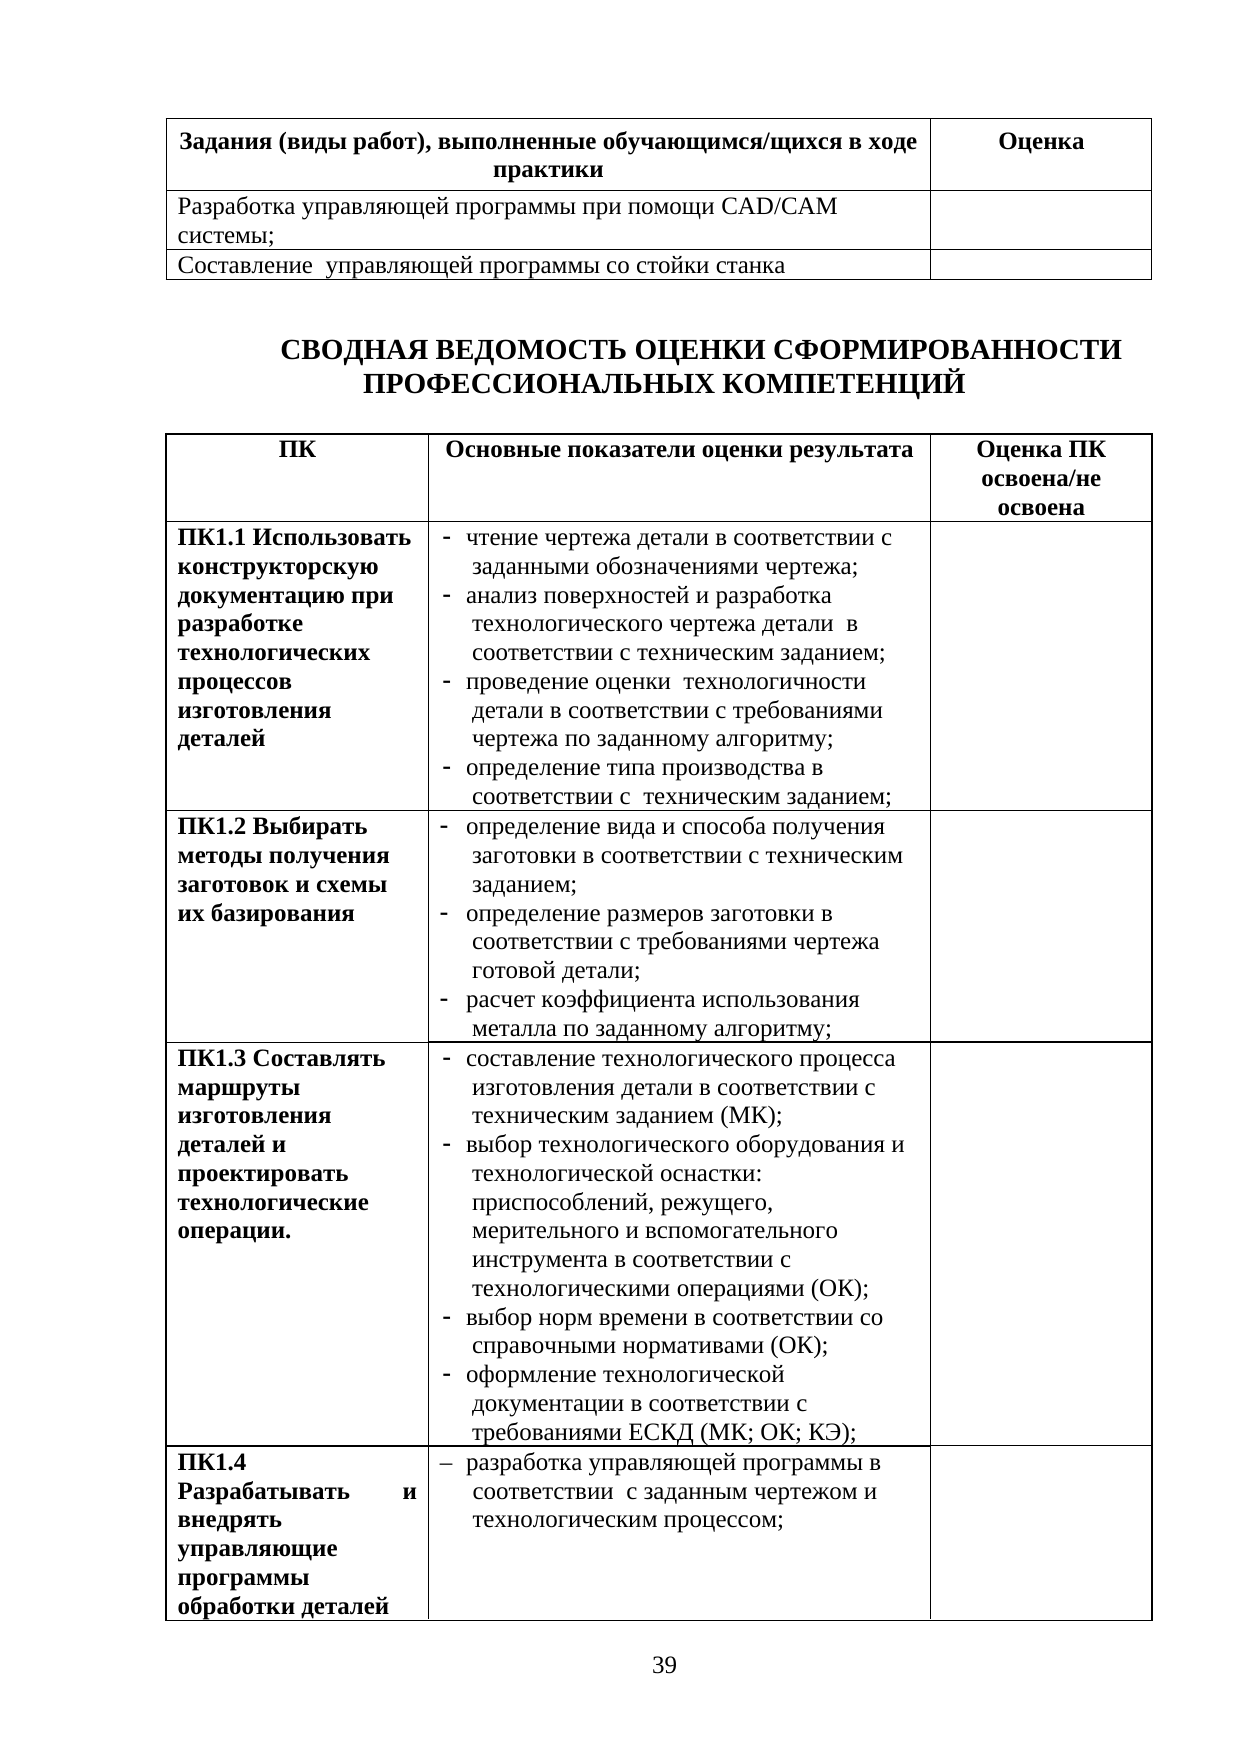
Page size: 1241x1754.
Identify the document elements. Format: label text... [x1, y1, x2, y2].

table_header Оценка [931, 119, 1151, 190]
table_cell [931, 1043, 1151, 1445]
table_cell составление технологического процесса изготовления детали в соответствии с техническим заданием (МК); выбор технологического оборудования и технологической оснастки: приспособлений, режущего, мерительного и вспомогательного инструмента в соответствии с технологическими операциями (ОК); выбор норм времени в соответствии со справочными нормативами (ОК); оформление технологической документации в соответствии с требованиями ЕСКД (МК; ОК; КЭ); [429, 1043, 930, 1445]
table_header ПК [167, 435, 428, 521]
table_cell ПК1.4 Разрабатывать и внедрять управляющие программы обработки деталей [167, 1447, 428, 1619]
table_cell ПК1.3 Составлять маршруты изготовления деталей и проектировать технологические операции. [167, 1043, 428, 1445]
table_cell [931, 1446, 1151, 1619]
table_cell [931, 250, 1151, 278]
table_cell ПК1.1 Использовать конструкторскую документацию при разработке технологических процессов изготовления деталей [167, 522, 428, 810]
table_cell Разработка управляющей программы при помощи CAD/CAM системы; [167, 191, 930, 249]
text СВОДНАЯ ВЕДОМОСТЬ ОЦЕНКИ СФОРМИРОВАННОСТИ ПРОФЕССИОНАЛЬНЫХ КОМПЕТЕНЦИЙ [177, 332, 1151, 399]
table_cell [931, 811, 1151, 1041]
table_cell [931, 191, 1151, 249]
table_cell определение вида и способа получения заготовки в соответствии с техническим заданием; определение размеров заготовки в соответствии с требованиями чертежа готовой детали; расчет коэффициента использования металла по заданному алгоритму; [429, 811, 930, 1041]
table_cell ПК1.2 Выбирать методы получения заготовок и схемы их базирования [167, 811, 428, 1041]
table_cell Составление управляющей программы со стойки станка [167, 250, 930, 278]
table_cell [931, 522, 1151, 810]
table_header Задания (виды работ), выполненные обучающимся/щихся в ходе практики [167, 119, 930, 190]
table_cell чтение чертежа детали в соответствии с заданными обозначениями чертежа; анализ поверхностей и разработка технологического чертежа детали в соответствии с техническим заданием; проведение оценки технологичности детали в соответствии с требованиями чертежа по заданному алгоритму; определение типа производства в соответствии с техническим заданием; [429, 522, 930, 810]
table_header Оценка ПК освоена/не освоена [931, 435, 1151, 521]
table_cell разработка управляющей программы в соответствии с заданным чертежом и технологическим процессом; [429, 1447, 930, 1619]
table_header Основные показатели оценки результата [429, 435, 930, 521]
